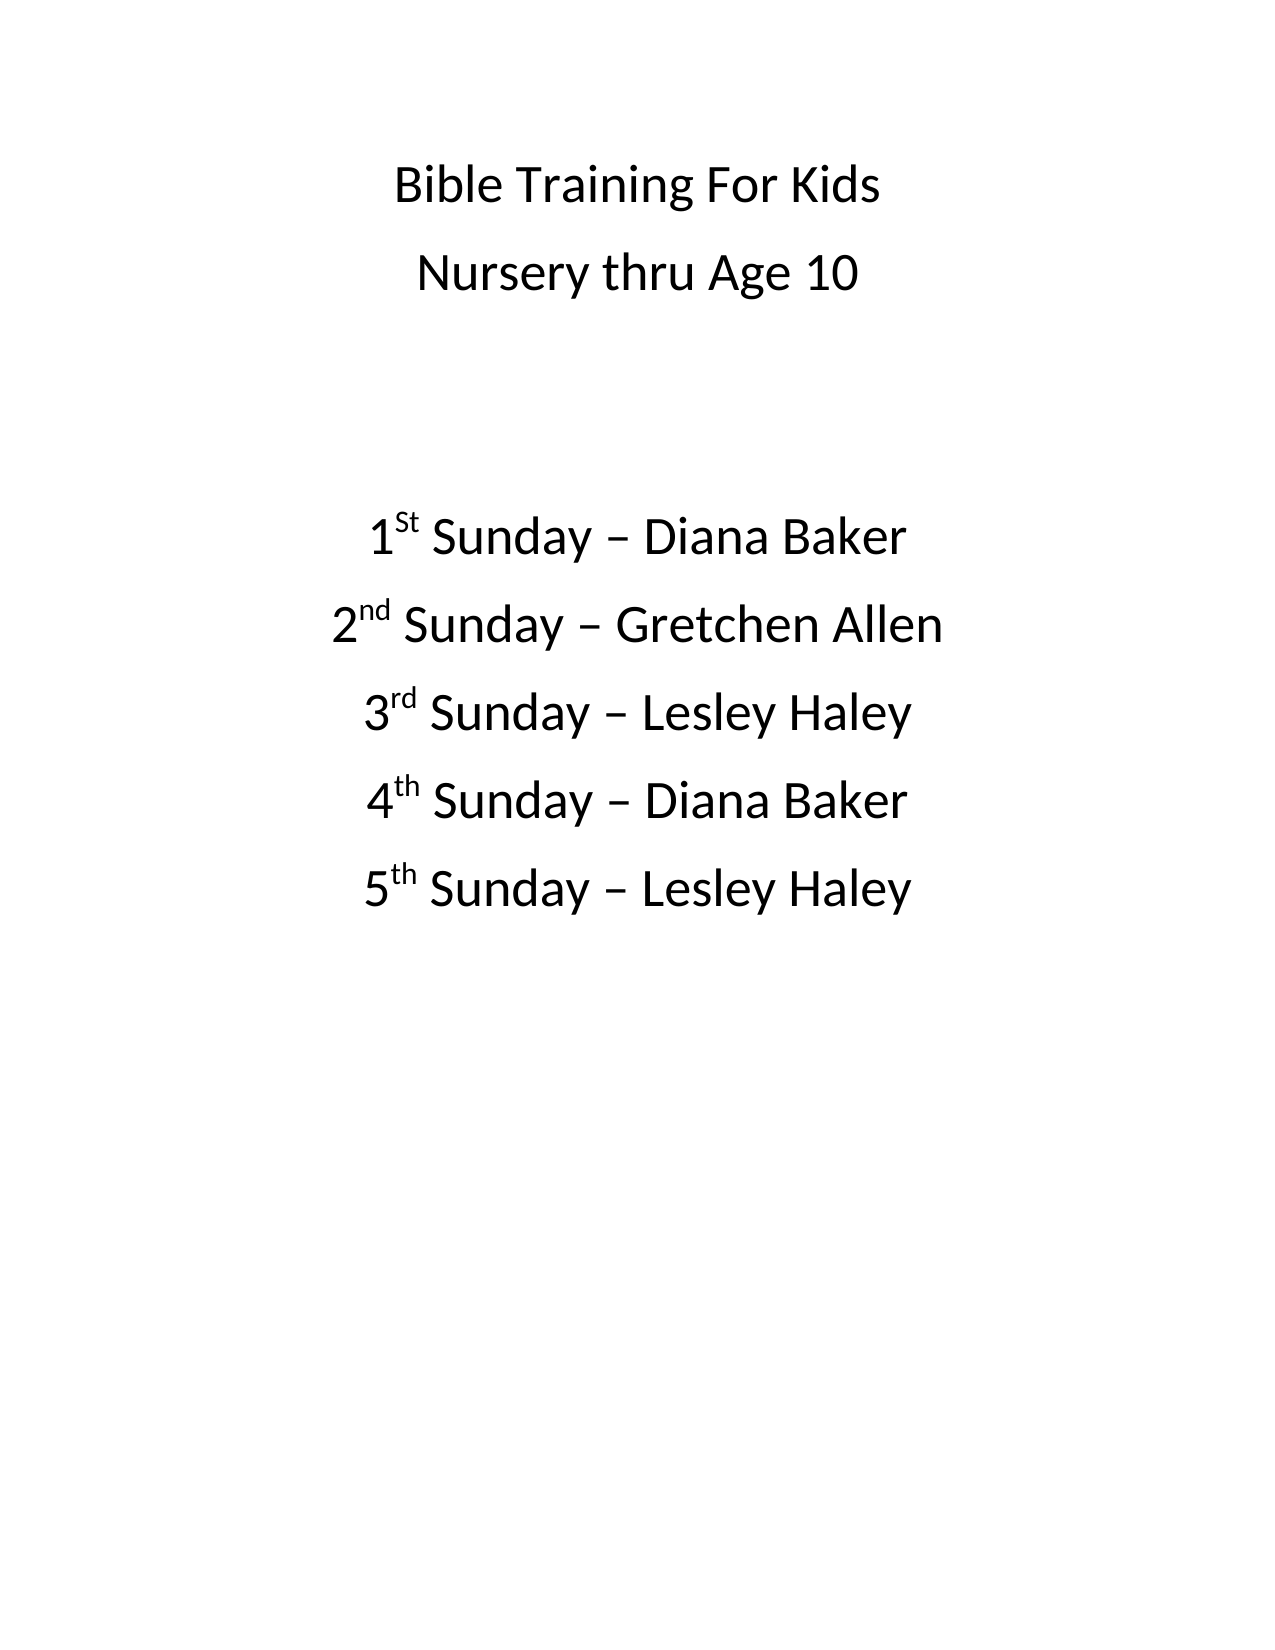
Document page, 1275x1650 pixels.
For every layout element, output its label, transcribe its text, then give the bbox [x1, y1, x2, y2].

text 5th Sunday – Lesley Haley [150, 854, 1125, 920]
text 2nd Sunday – Gretchen Allen [150, 590, 1125, 656]
text 4th Sunday – Diana Baker [150, 766, 1125, 832]
text 1St Sunday – Diana Baker [150, 502, 1125, 568]
text 3rd Sunday – Lesley Haley [150, 678, 1125, 744]
text Bible Training For Kids [150, 150, 1125, 216]
text Nursery thru Age 10 [150, 238, 1125, 304]
